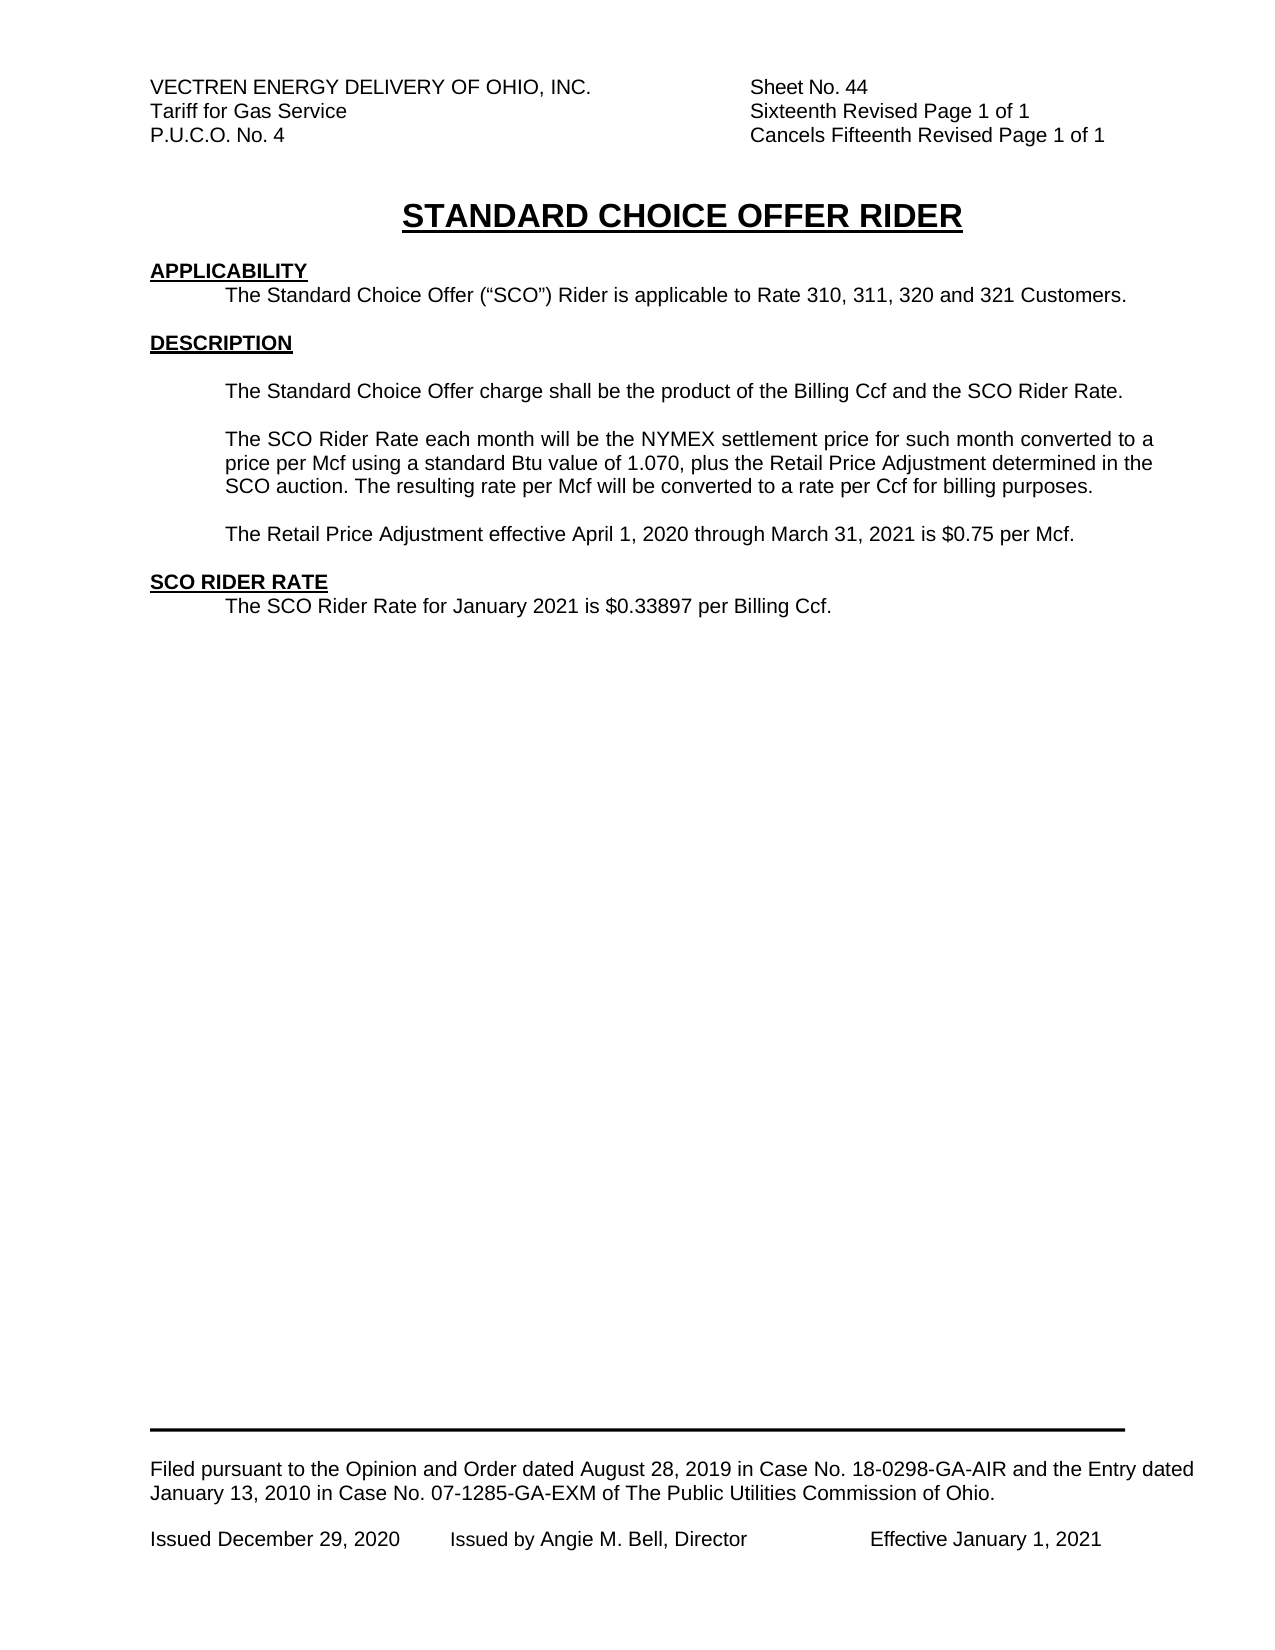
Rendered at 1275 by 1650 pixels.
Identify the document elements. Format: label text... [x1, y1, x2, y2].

text DESCRIPTION [150, 331, 1215, 354]
text The Retail Price Adjustment effective April 1, 2020 through March 31, 2021 is $0.75 per Mcf. [225, 522, 1155, 546]
text STANDARD CHOICE OFFER RIDER [150, 196, 1215, 235]
text The Standard Choice Offer (“SCO”) Rider is applicable to Rate 310, 311, 320 and 321 Customers. [225, 283, 1155, 307]
text The SCO Rider Rate for January 2021 is $0.33897 per Billing Ccf. [225, 594, 1215, 618]
text SCO RIDER RATE [150, 570, 1215, 594]
text APPLICABILITY [150, 259, 1215, 283]
text The Standard Choice Offer charge shall be the product of the Billing Ccf and the SCO Rider Rate. [225, 378, 1155, 402]
text The SCO Rider Rate each month will be the NYMEX settlement price for such month converted to a price per Mcf using a standard Btu value of 1.070, plus the Retail Price Adjustment determined in the SCO auction. The resulting rate per Mcf will be converted to a rate per Ccf for billing purposes. [225, 426, 1155, 498]
